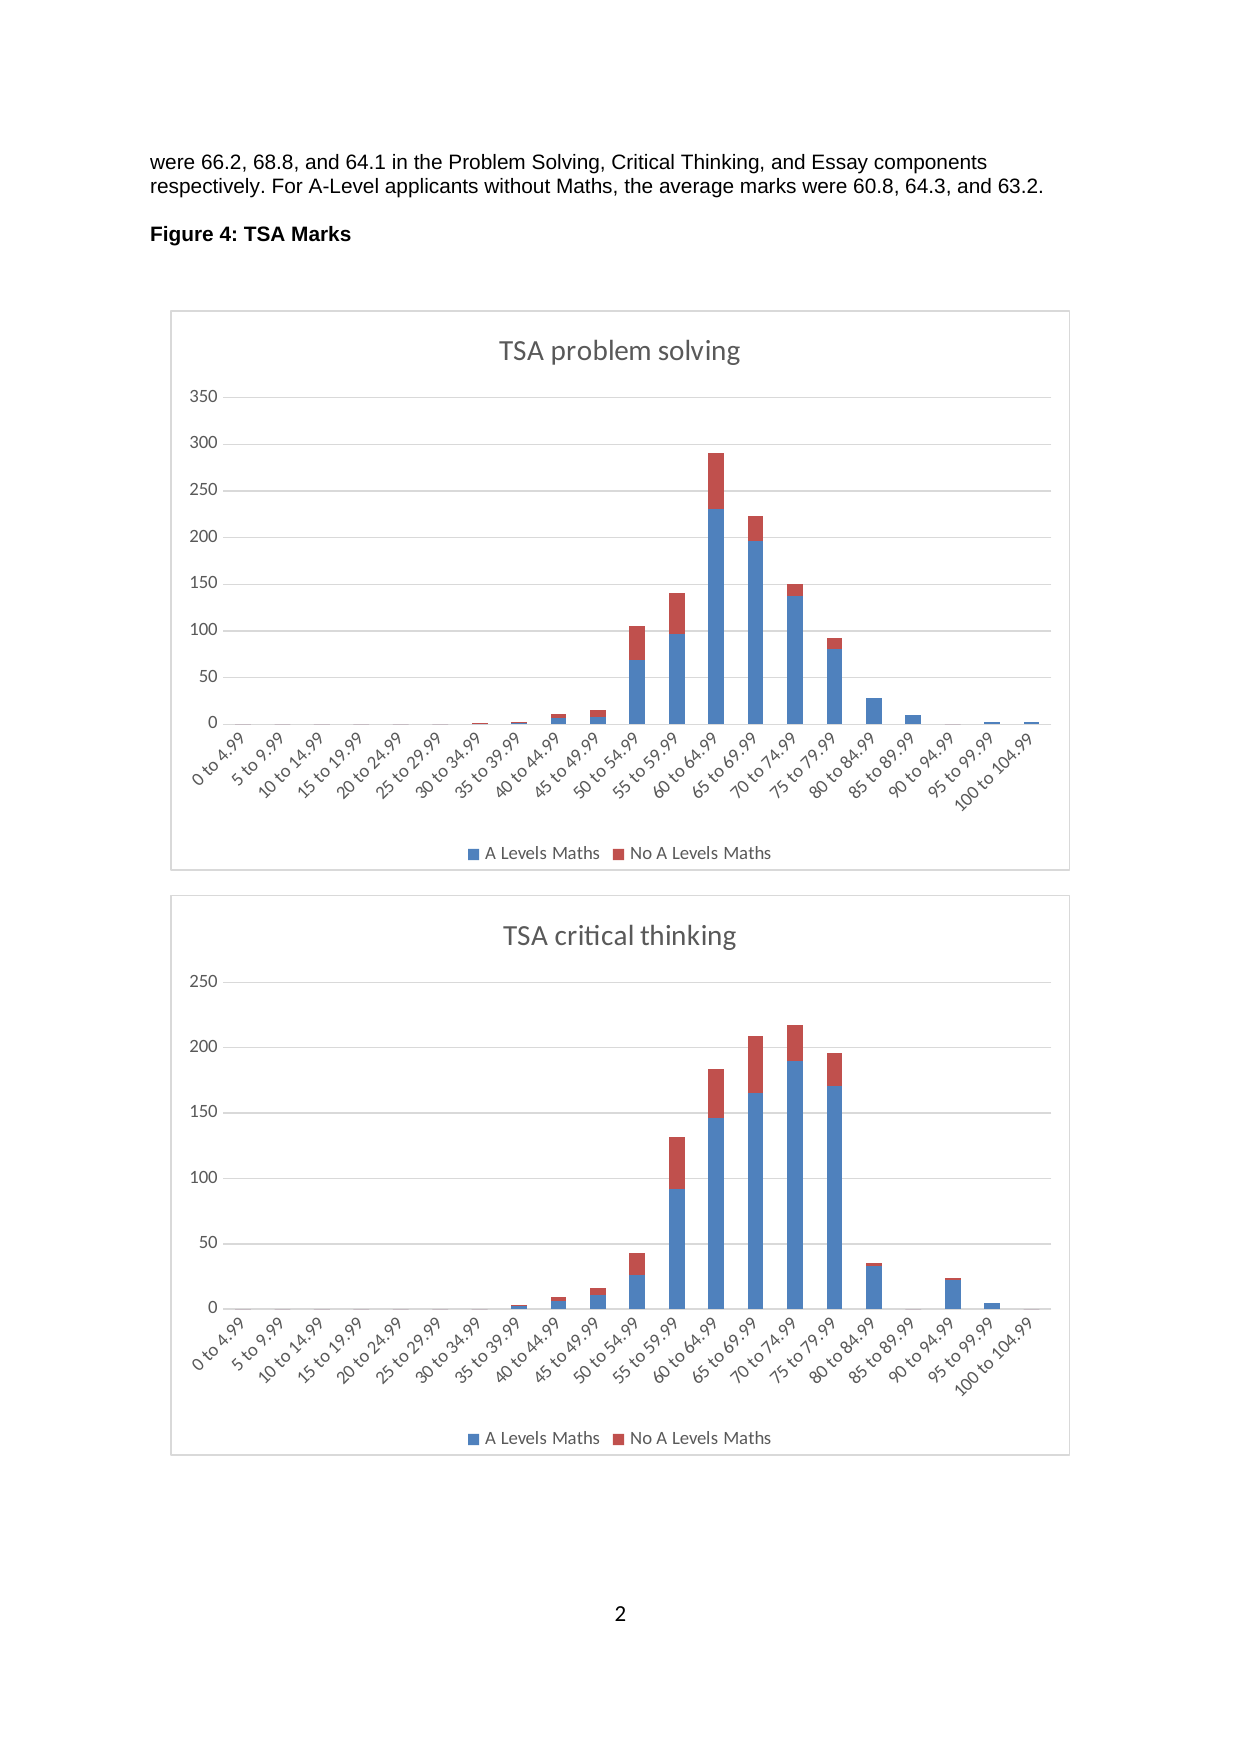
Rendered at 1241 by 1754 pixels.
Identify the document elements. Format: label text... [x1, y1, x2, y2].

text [150, 150, 1090, 198]
subtitle Figure 4: TSA Marks [150, 222, 1090, 246]
